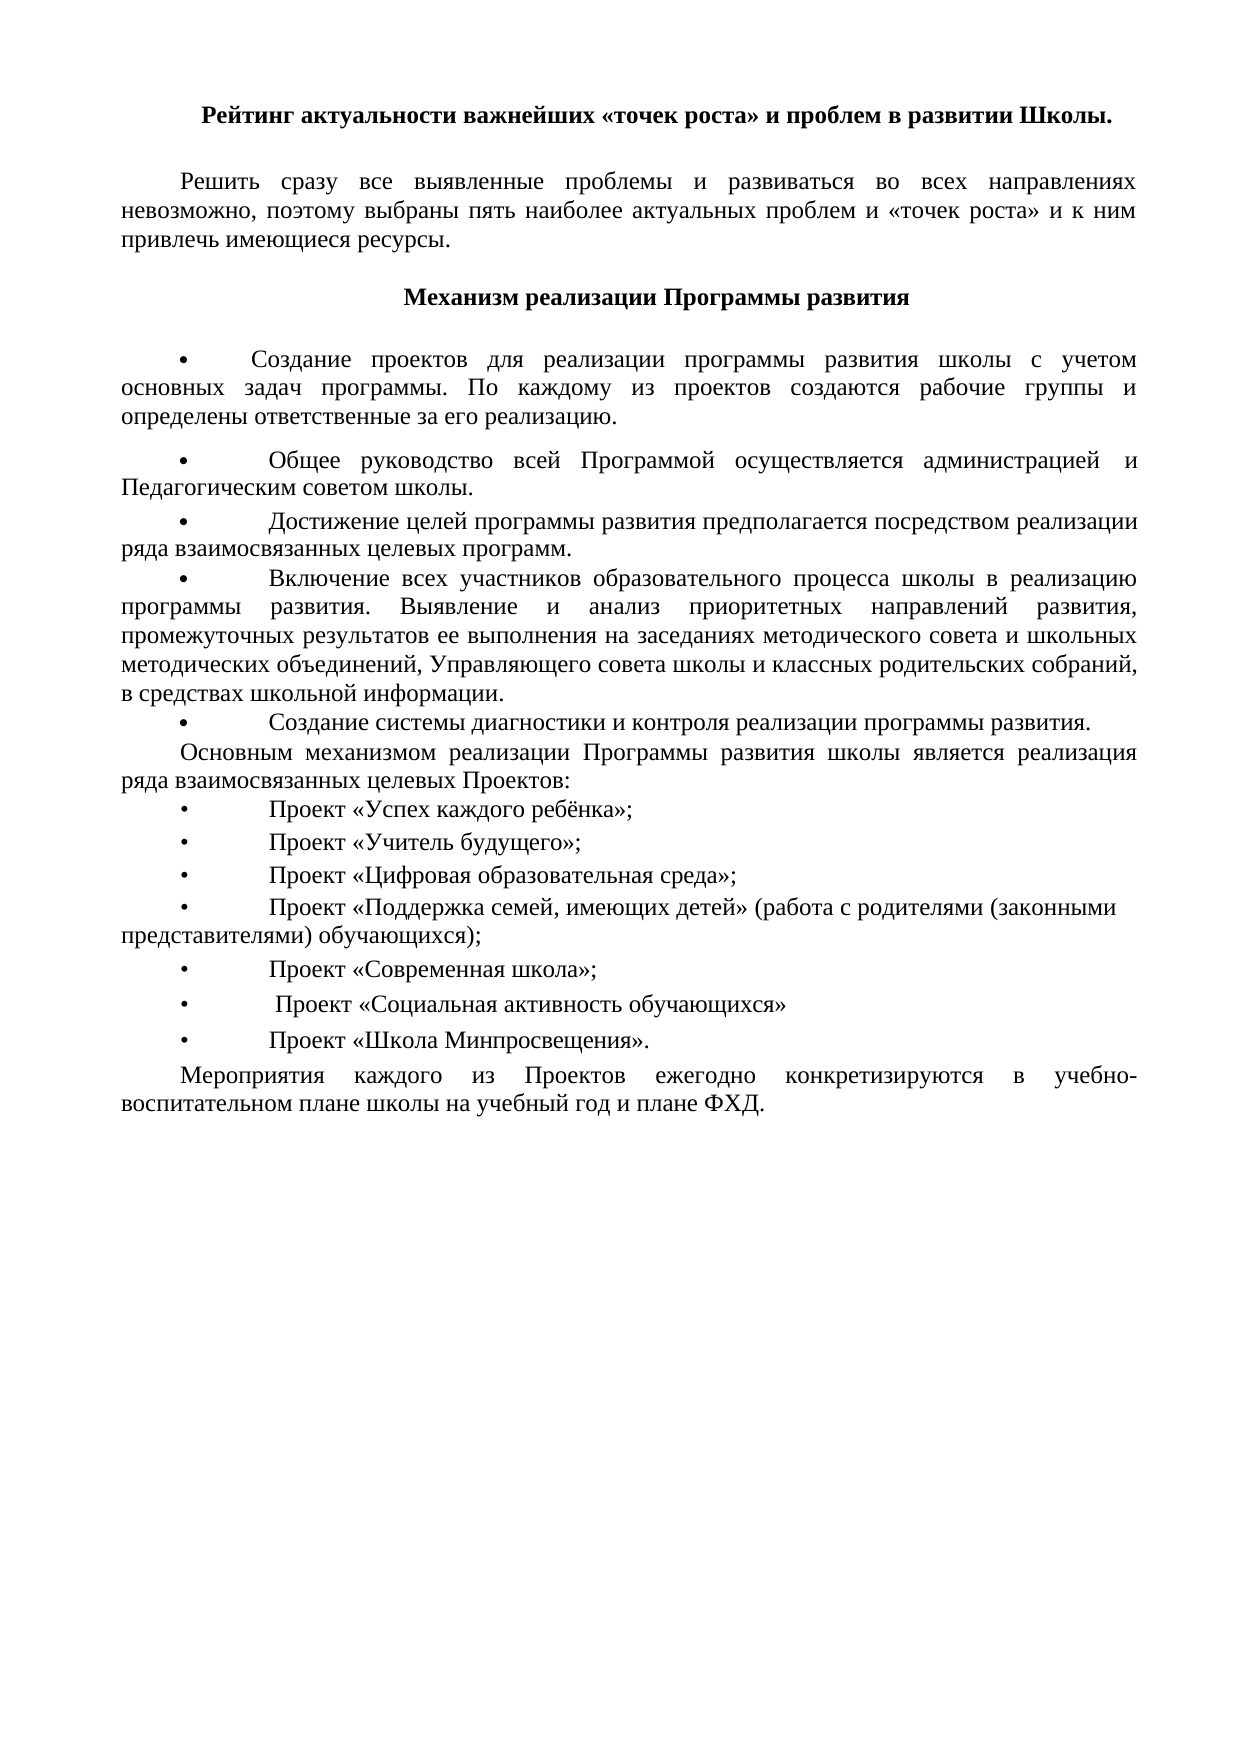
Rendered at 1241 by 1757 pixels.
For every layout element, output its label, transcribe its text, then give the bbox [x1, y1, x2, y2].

list Проект «Учитель будущего»; [180, 827, 1188, 856]
text Мероприятия каждого из Проектов ежегодно конкретизируются в учебно- воспитательном плане школы на учебный год и плане ФХД. [121, 1060, 1138, 1117]
list Включение всех участников образовательного процесса школы в реализацию программы развития. Выявление и анализ приоритетных направлений развития, промежуточных результатов ее выполнения на заседаниях методического совета и школьных методических объединений, Управляющего совета школы и классных родительских собраний, в средствах школьной информации. [121, 563, 1138, 706]
list Проект «Поддержка семей, имеющих детей» (работа с родителями (законными представителями) обучающихся); [121, 894, 1117, 949]
list Проект «Цифровая образовательная среда»; [180, 860, 1188, 889]
list Проект «Социальная активность обучающихся» [180, 985, 1188, 1020]
list Проект «Современная школа»; [180, 949, 1188, 985]
list Создание системы диагностики и контроля реализации программы развития. [121, 707, 1138, 736]
subtitle Механизм реализации Программы развития [403, 282, 1188, 310]
list Общее руководство всей Программой осуществляется администрацией и Педагогическим советом школы. [121, 446, 1138, 501]
list Создание проектов для реализации программы развития школы с учетом основных задач программы. По каждому из проектов создаются рабочие группы и определены ответственные за его реализацию. [121, 344, 1137, 430]
text Основным механизмом реализации Программы развития школы является реализация ряда взаимосвязанных целевых Проектов: [121, 737, 1138, 794]
list Достижение целей программы развития предполагается посредством реализации ряда взаимосвязанных целевых программ. [121, 507, 1138, 562]
text Решить сразу все выявленные проблемы и развиваться во всех направлениях невозможно, поэтому выбраны пять наиболее актуальных проблем и «точек роста» и к ним привлечь имеющиеся ресурсы. [121, 166, 1137, 252]
subtitle Рейтинг актуальности важнейших «точек роста» и проблем в развитии Школы. [201, 100, 1188, 129]
list Проект «Школа Минпросвещения». [180, 1020, 1188, 1055]
list Проект «Успех каждого ребёнка»; [180, 794, 1188, 823]
